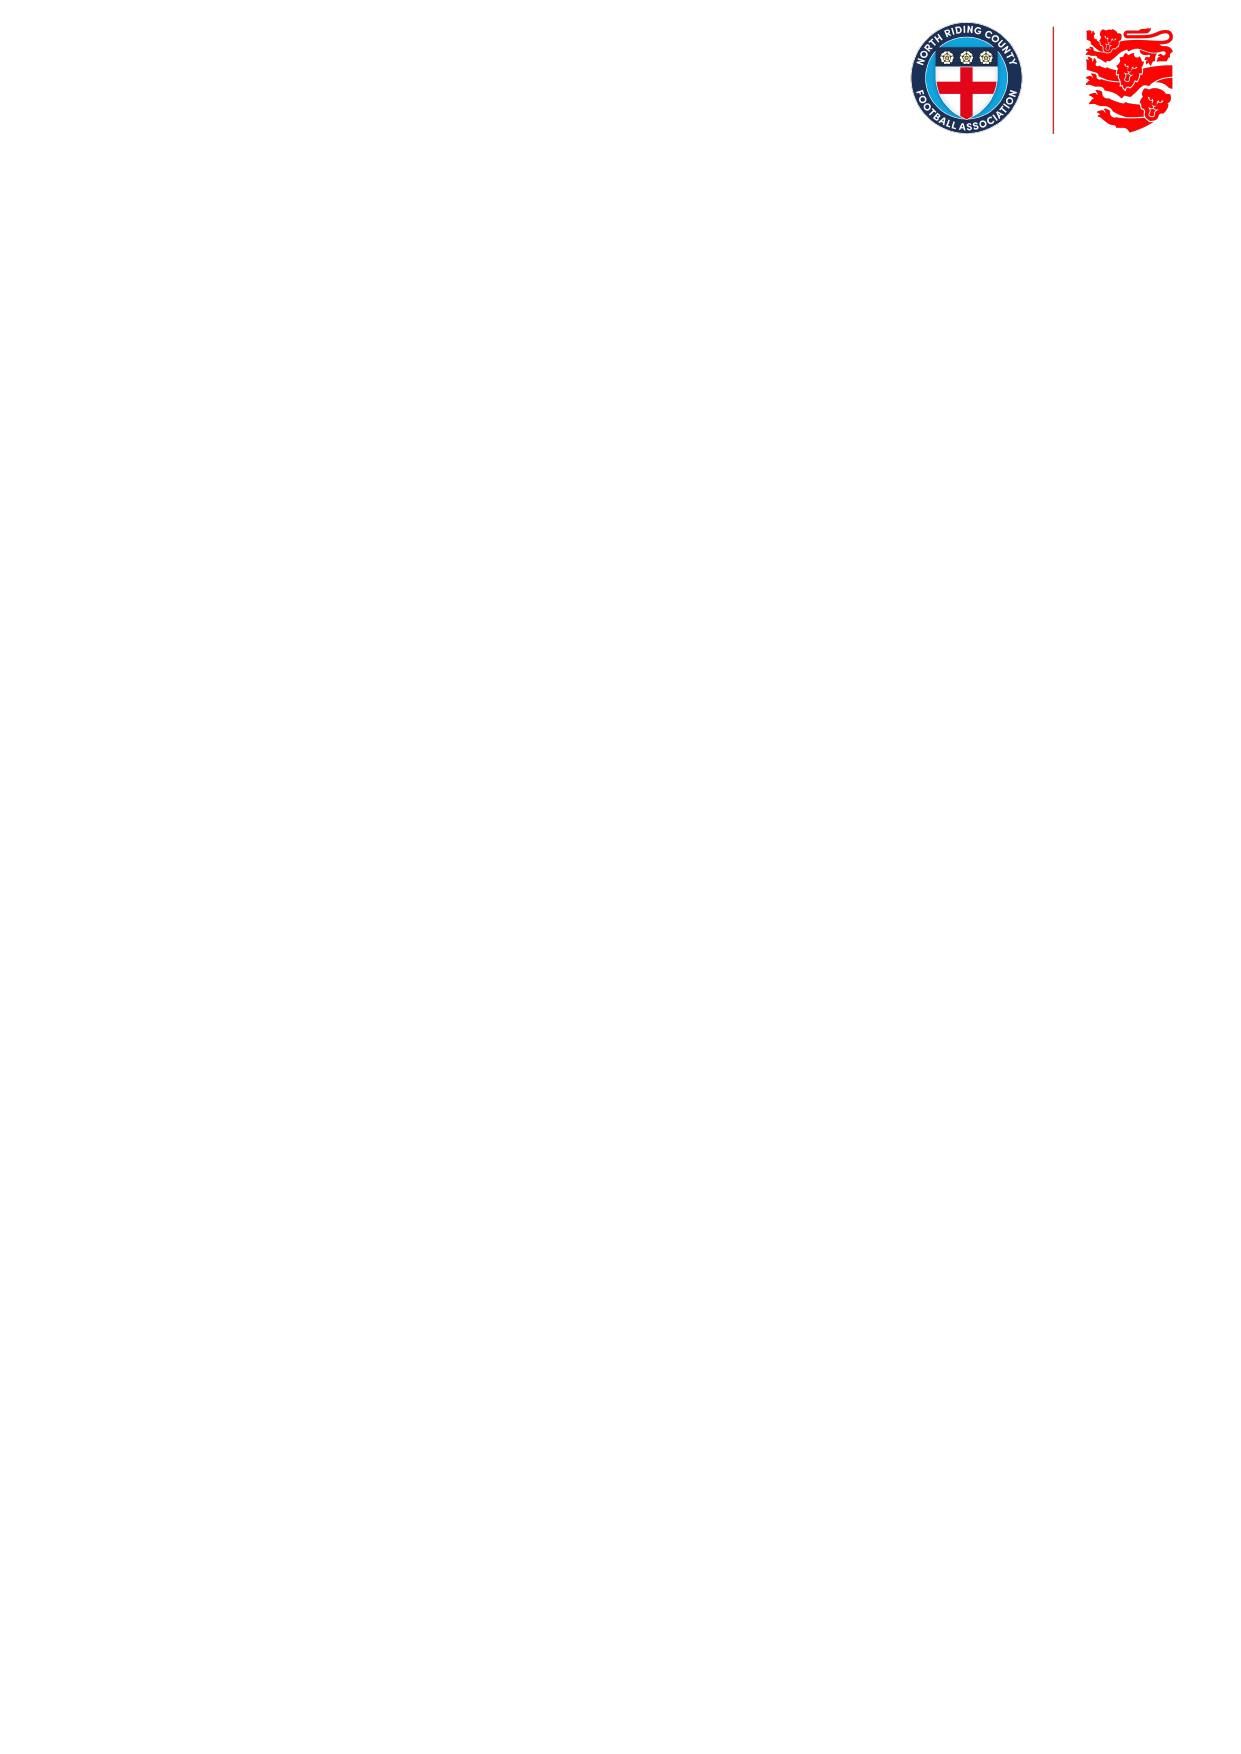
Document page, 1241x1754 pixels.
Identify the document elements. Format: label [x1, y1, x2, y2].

picture [897, 20, 1191, 135]
